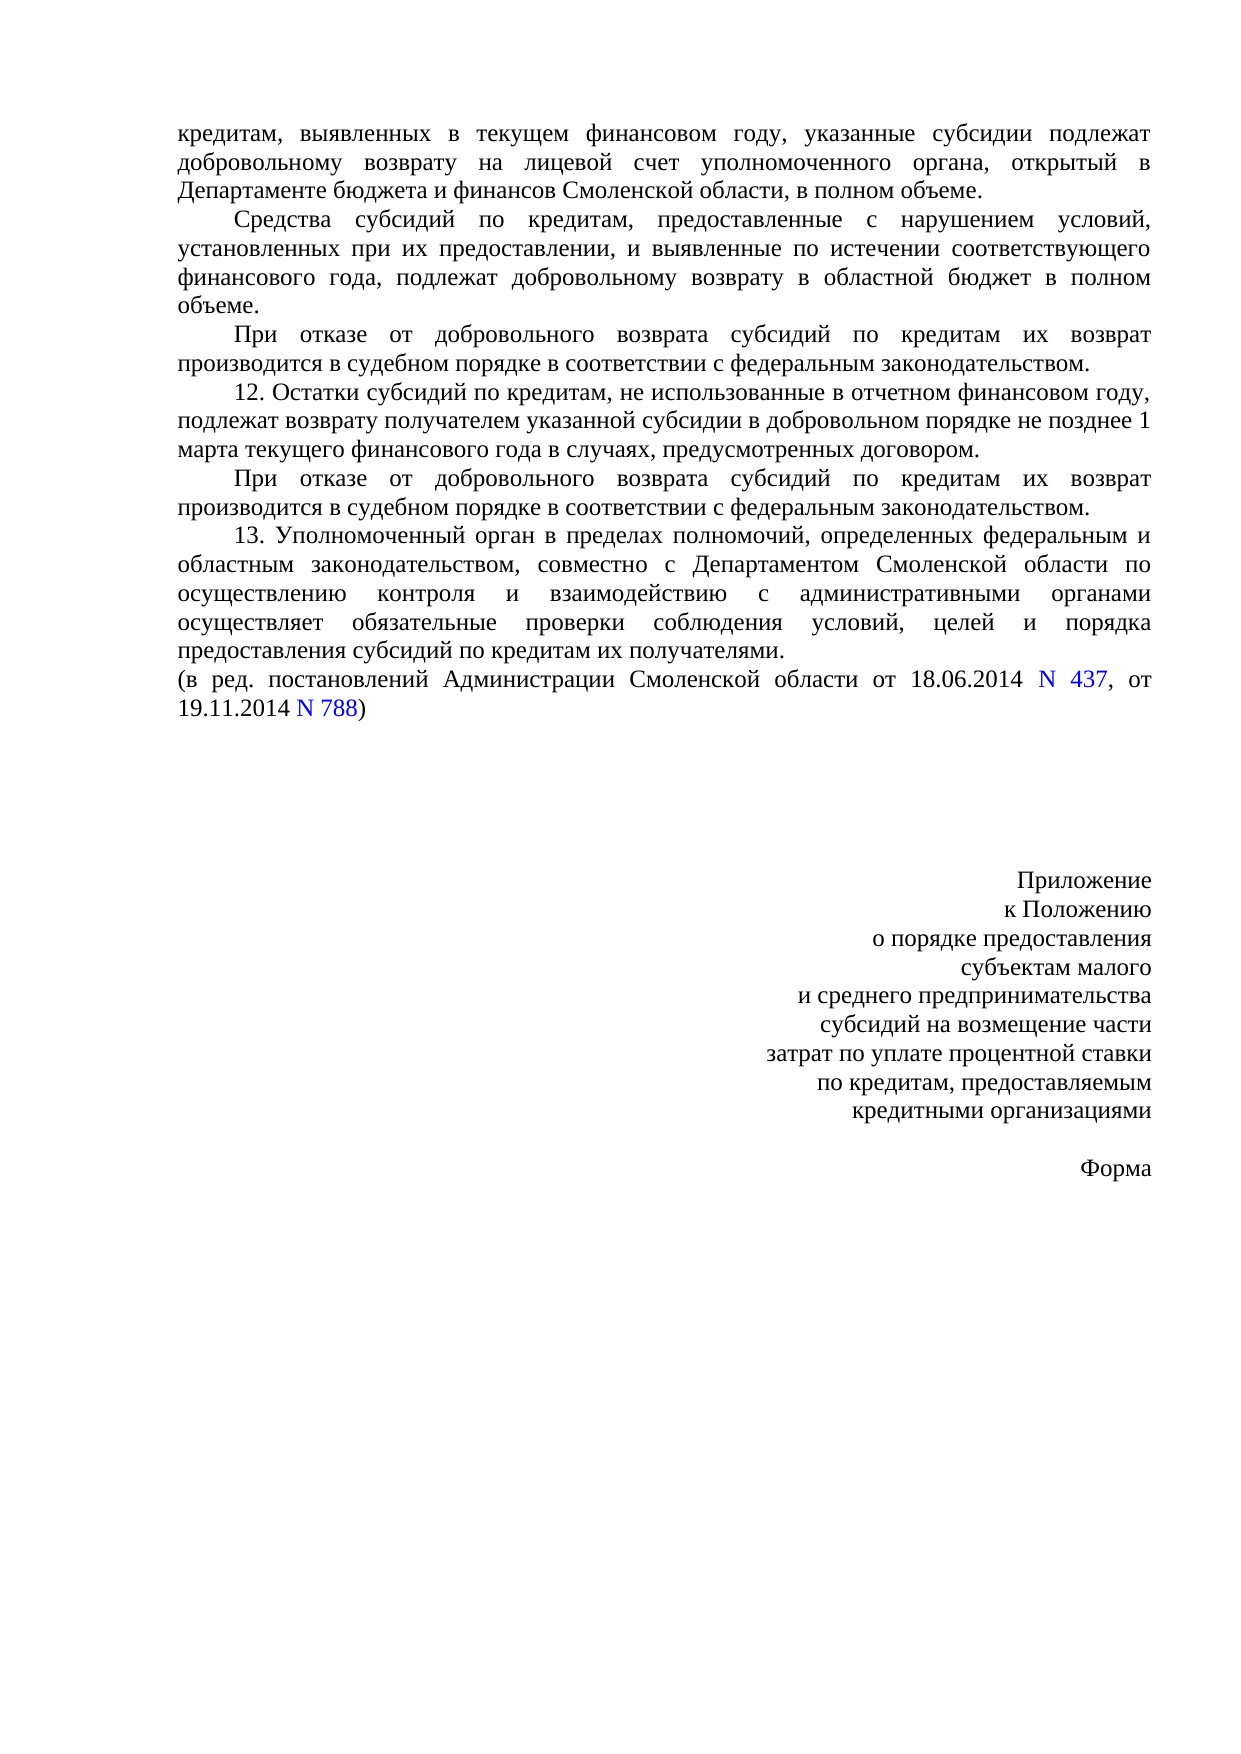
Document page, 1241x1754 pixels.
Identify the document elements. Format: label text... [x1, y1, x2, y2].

text субъектам малого [177, 952, 1152, 981]
text Приложение [177, 866, 1152, 894]
text затрат по уплате процентной ставки [177, 1038, 1152, 1067]
text 13. Уполномоченный орган в пределах полномочий, определенных федеральным и областным законодательством, совместно с Департаментом Смоленской области по осуществлению контроля и взаимодействию с административными органами осуществляет обязательные проверки соблюдения условий, целей и порядка предоставления субсидий по кредитам их получателями. [177, 521, 1152, 664]
text кредитными организациями [177, 1096, 1152, 1124]
text 12. Остатки субсидий по кредитам, не использованные в отчетном финансовом году, подлежат возврату получателем указанной субсидии в добровольном порядке не позднее 1 марта текущего финансового года в случаях, предусмотренных договором. [177, 377, 1152, 463]
text субсидий на возмещение части [177, 1009, 1152, 1038]
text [177, 118, 1152, 204]
text и среднего предпринимательства [177, 981, 1152, 1009]
text Форма [177, 1153, 1152, 1182]
text к Положению [177, 894, 1152, 923]
text Средства субсидий по кредитам, предоставленные с нарушением условий, установленных при их предоставлении, и выявленные по истечении соответствующего финансового года, подлежат добровольному возврату в областной бюджет в полном объеме. [177, 204, 1152, 319]
text по кредитам, предоставляемым [177, 1067, 1152, 1096]
text При отказе от добровольного возврата субсидий по кредитам их возврат производится в судебном порядке в соответствии с федеральным законодательством. [177, 463, 1152, 521]
text о порядке предоставления [177, 923, 1152, 952]
text При отказе от добровольного возврата субсидий по кредитам их возврат производится в судебном порядке в соответствии с федеральным законодательством. [177, 319, 1152, 377]
text (в ред. постановлений Администрации Смоленской области от 18.06.2014 N 437, от 19.11.2014 N 788) [177, 664, 1152, 722]
